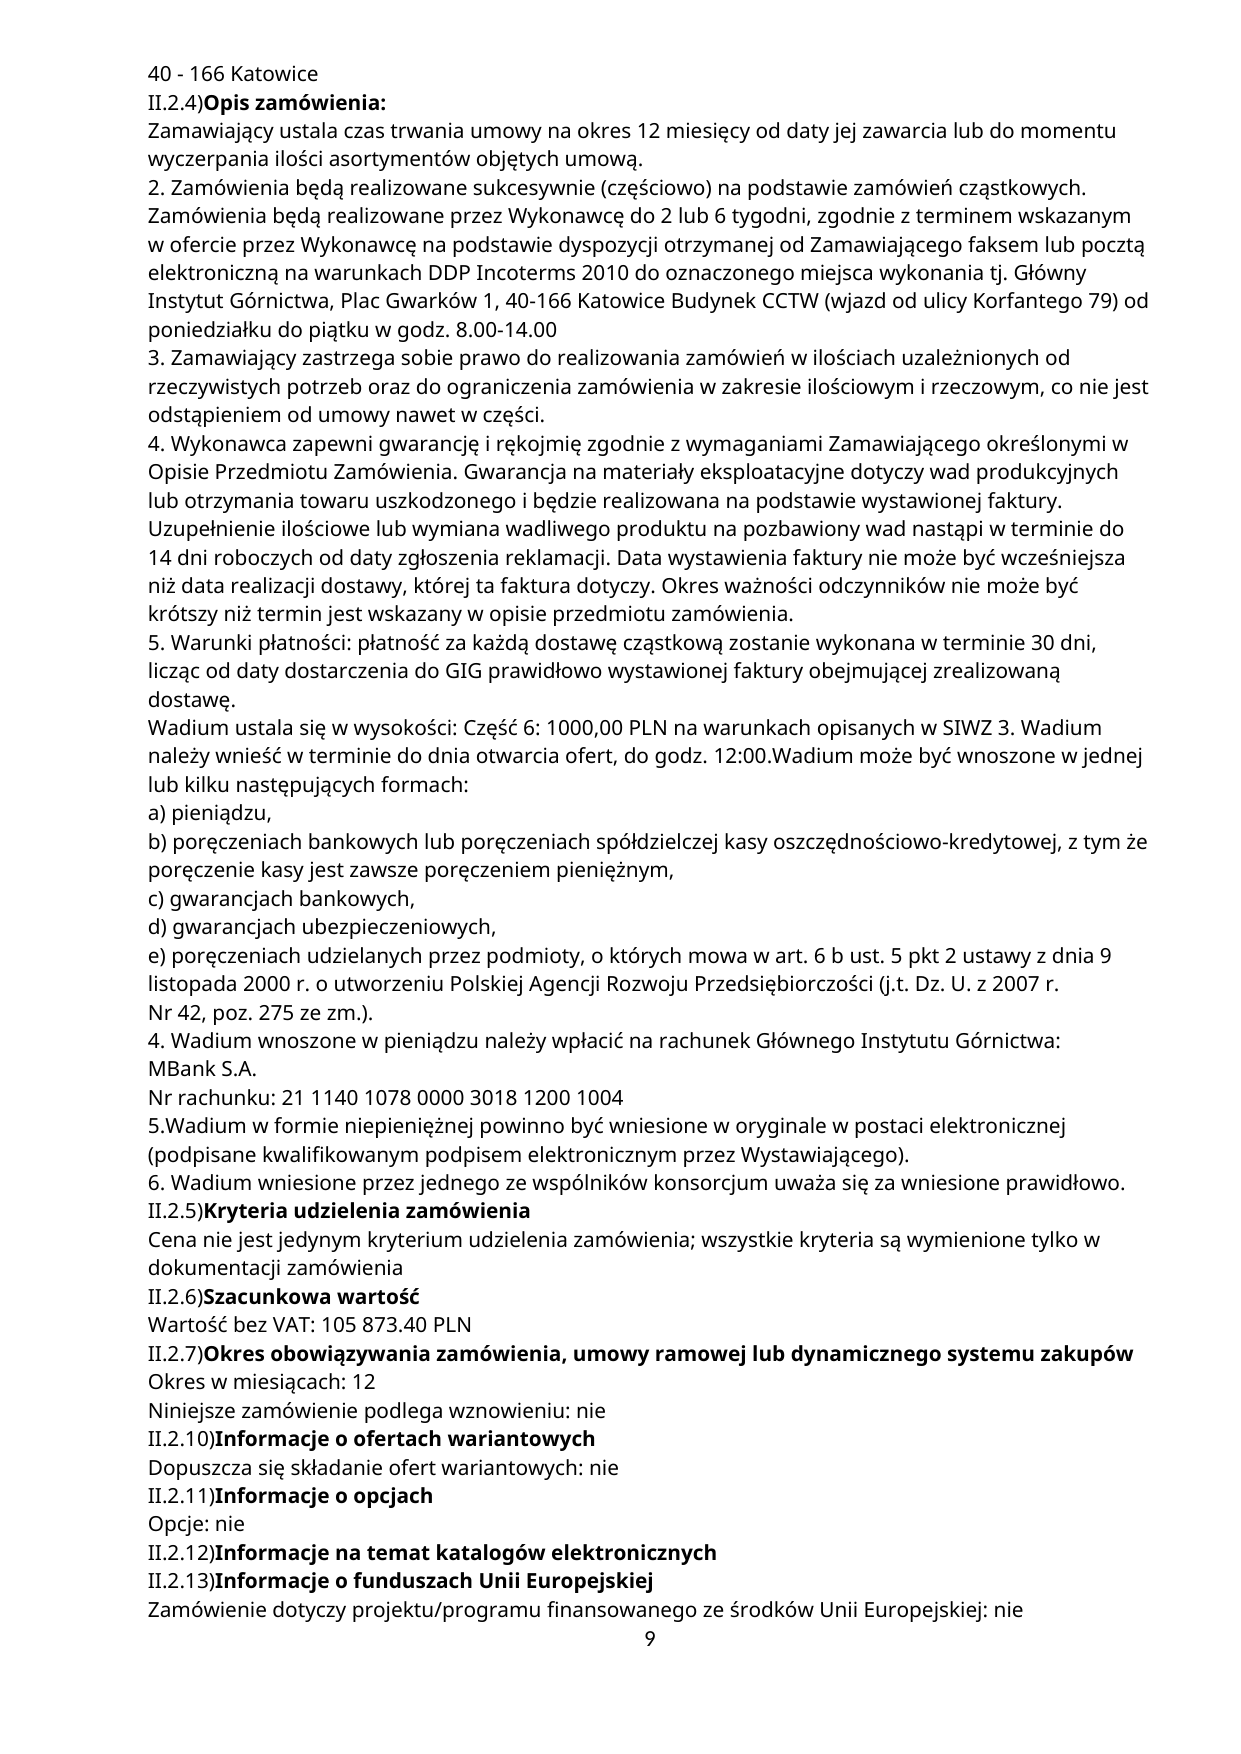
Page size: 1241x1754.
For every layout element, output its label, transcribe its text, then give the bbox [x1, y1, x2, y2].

text c) gwarancjach bankowych, [148, 884, 1152, 912]
text Zamówienie dotyczy projektu/programu finansowanego ze środków Unii Europejskiej: nie [148, 1595, 1152, 1623]
text b) poręczeniach bankowych lub poręczeniach spółdzielczej kasy oszczędnościowo-kredytowej, z tym że poręczenie kasy jest zawsze poręczeniem pieniężnym, [148, 827, 1152, 884]
text MBank S.A. [148, 1054, 1152, 1083]
text II.2.7)Okres obowiązywania zamówienia, umowy ramowej lub dynamicznego systemu zakupów [148, 1339, 1152, 1367]
text 40 - 166 Katowice [148, 59, 1152, 88]
text Nr rachunku: 21 1140 1078 0000 3018 1200 1004 [148, 1083, 1152, 1111]
text d) gwarancjach ubezpieczeniowych, [148, 912, 1152, 941]
text II.2.11)Informacje o opcjach [148, 1481, 1152, 1509]
text Okres w miesiącach: 12 [148, 1367, 1152, 1396]
text Nr 42, poz. 275 ze zm.). [148, 998, 1152, 1026]
text e) poręczeniach udzielanych przez podmioty, o których mowa w art. 6 b ust. 5 pkt 2 ustawy z dnia 9 listopada 2000 r. o utworzeniu Polskiej Agencji Rozwoju Przedsiębiorczości (j.t. Dz. U. z 2007 r. [148, 941, 1152, 998]
text 4. Wadium wnoszone w pieniądzu należy wpłacić na rachunek Głównego Instytutu Górnictwa: [148, 1026, 1152, 1054]
text 4. Wykonawca zapewni gwarancję i rękojmię zgodnie z wymaganiami Zamawiającego określonymi w Opisie Przedmiotu Zamówienia. Gwarancja na materiały eksploatacyjne dotyczy wad produkcyjnych lub otrzymania towaru uszkodzonego i będzie realizowana na podstawie wystawionej faktury. Uzupełnienie ilościowe lub wymiana wadliwego produktu na pozbawiony wad nastąpi w terminie do 14 dni roboczych od daty zgłoszenia reklamacji. Data wystawienia faktury nie może być wcześniejsza niż data realizacji dostawy, której ta faktura dotyczy. Okres ważności odczynników nie może być krótszy niż termin jest wskazany w opisie przedmiotu zamówienia. [148, 429, 1152, 628]
text Niniejsze zamówienie podlega wznowieniu: nie [148, 1396, 1152, 1424]
text 3. Zamawiający zastrzega sobie prawo do realizowania zamówień w ilościach uzależnionych od rzeczywistych potrzeb oraz do ograniczenia zamówienia w zakresie ilościowym i rzeczowym, co nie jest odstąpieniem od umowy nawet w części. [148, 343, 1152, 429]
text Cena nie jest jedynym kryterium udzielenia zamówienia; wszystkie kryteria są wymienione tylko w dokumentacji zamówienia [148, 1225, 1152, 1282]
text II.2.10)Informacje o ofertach wariantowych [148, 1424, 1152, 1453]
text Wadium ustala się w wysokości: Część 6: 1000,00 PLN na warunkach opisanych w SIWZ 3. Wadium należy wnieść w terminie do dnia otwarcia ofert, do godz. 12:00.Wadium może być wnoszone w jednej lub kilku następujących formach: [148, 713, 1152, 798]
text II.2.12)Informacje na temat katalogów elektronicznych [148, 1538, 1152, 1566]
text Opcje: nie [148, 1509, 1152, 1538]
text 2. Zamówienia będą realizowane sukcesywnie (częściowo) na podstawie zamówień cząstkowych. Zamówienia będą realizowane przez Wykonawcę do 2 lub 6 tygodni, zgodnie z terminem wskazanym w ofercie przez Wykonawcę na podstawie dyspozycji otrzymanej od Zamawiającego faksem lub pocztą elektroniczną na warunkach DDP Incoterms 2010 do oznaczonego miejsca wykonania tj. Główny Instytut Górnictwa, Plac Gwarków 1, 40-166 Katowice Budynek CCTW (wjazd od ulicy Korfantego 79) od poniedziałku do piątku w godz. 8.00-14.00 [148, 173, 1152, 343]
text 6. Wadium wniesione przez jednego ze wspólników konsorcjum uważa się za wniesione prawidłowo. [148, 1168, 1152, 1197]
text II.2.4)Opis zamówienia: [148, 88, 1152, 116]
text 5.Wadium w formie niepieniężnej powinno być wniesione w oryginale w postaci elektronicznej (podpisane kwalifikowanym podpisem elektronicznym przez Wystawiającego). [148, 1111, 1152, 1168]
text Dopuszcza się składanie ofert wariantowych: nie [148, 1453, 1152, 1481]
text Wartość bez VAT: 105 873.40 PLN [148, 1310, 1152, 1339]
text II.2.13)Informacje o funduszach Unii Europejskiej [148, 1566, 1152, 1595]
text II.2.5)Kryteria udzielenia zamówienia [148, 1197, 1152, 1225]
text Zamawiający ustala czas trwania umowy na okres 12 miesięcy od daty jej zawarcia lub do momentu wyczerpania ilości asortymentów objętych umową. [148, 116, 1152, 173]
text 5. Warunki płatności: płatność za każdą dostawę cząstkową zostanie wykonana w terminie 30 dni, licząc od daty dostarczenia do GIG prawidłowo wystawionej faktury obejmującej zrealizowaną dostawę. [148, 628, 1152, 713]
text II.2.6)Szacunkowa wartość [148, 1282, 1152, 1310]
text a) pieniądzu, [148, 798, 1152, 827]
